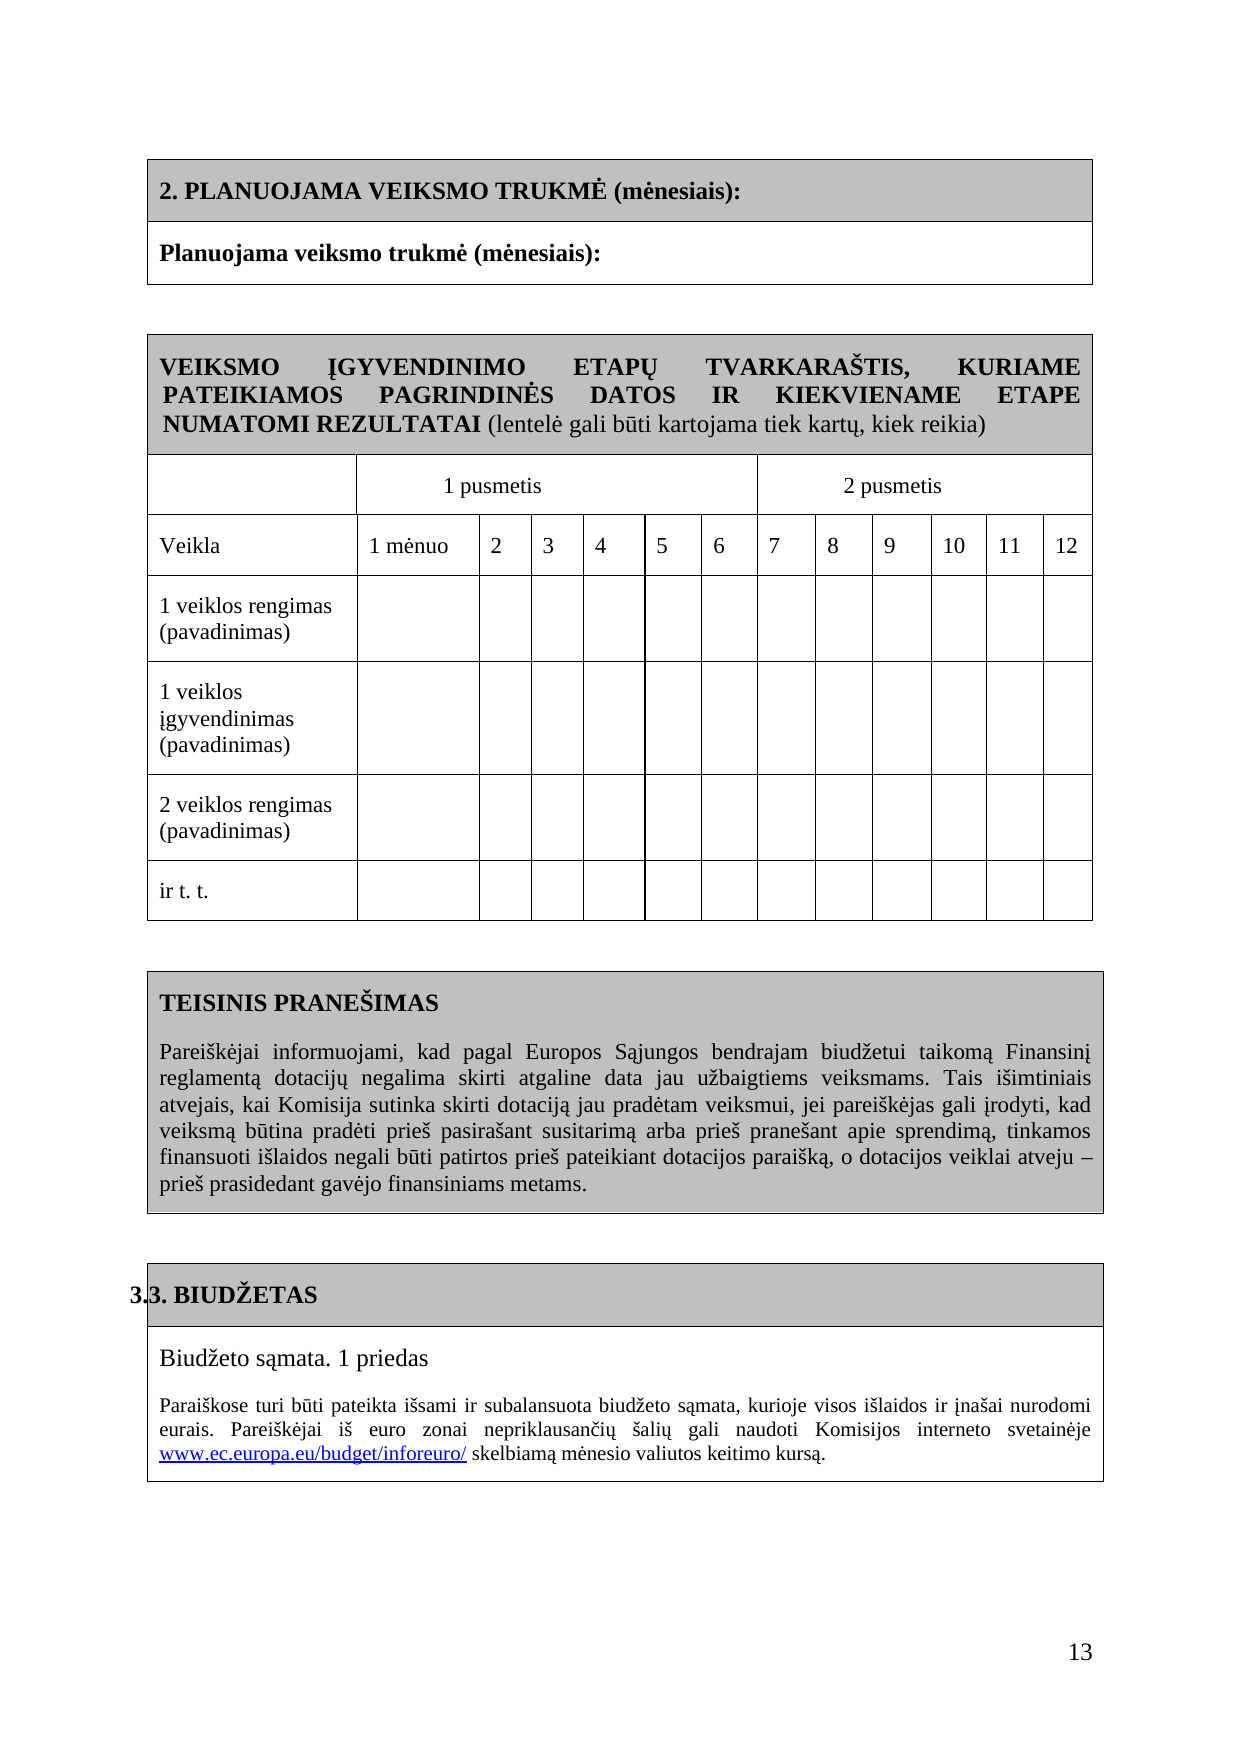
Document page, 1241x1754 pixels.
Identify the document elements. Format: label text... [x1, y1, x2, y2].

table_cell 2 [480, 515, 531, 574]
table_cell Biudžeto sąmata. 1 priedas Paraiškose turi būti pateikta išsami ir subalansuota biudžeto sąmata, kurioje visos išlaidos ir įnašai nurodomi eurais. Pareiškėjai iš euro zonai nepriklausančių šalių gali naudoti Komisijos interneto svetainėje www.ec.europa.eu/budget/inforeuro/ skelbiamą mėnesio valiutos keitimo kursą. [148, 1327, 1103, 1481]
table_cell 2 pusmetis [758, 455, 1092, 514]
table_cell [816, 861, 872, 920]
table_cell [816, 662, 872, 774]
table_cell 1 mėnuo [358, 515, 479, 574]
table_cell [1044, 775, 1092, 860]
table_cell 11 [987, 515, 1043, 574]
table_cell 2 veiklos rengimas (pavadinimas) [148, 775, 357, 860]
table_cell 12 [1044, 515, 1092, 574]
table_cell 1 veiklos rengimas (pavadinimas) [148, 576, 357, 661]
table_cell [584, 576, 644, 661]
table_cell [702, 775, 757, 860]
table_cell [358, 861, 479, 920]
table_cell Planuojama veiksmo trukmė (mėnesiais): [148, 222, 1092, 284]
table_cell [148, 455, 356, 514]
table_cell [646, 576, 701, 661]
table_cell 8 [816, 515, 872, 574]
table_cell [758, 775, 815, 860]
table_cell [932, 775, 986, 860]
table_cell [532, 576, 583, 661]
table_cell [873, 576, 931, 661]
table_cell [702, 576, 757, 661]
table_cell [987, 861, 1043, 920]
table_cell [480, 775, 531, 860]
table_header 3.3. BIUDŽETAS [148, 1264, 1103, 1326]
table_cell [1044, 576, 1092, 661]
table_cell [532, 775, 583, 860]
table_cell 6 [702, 515, 757, 574]
table_cell 1 pusmetis [357, 455, 757, 514]
table_cell [646, 861, 701, 920]
table_cell Veikla [148, 515, 357, 574]
table_cell [758, 662, 815, 774]
table_cell 9 [873, 515, 931, 574]
table_cell [873, 775, 931, 860]
table_cell [932, 576, 986, 661]
table_cell 7 [758, 515, 815, 574]
table_cell 10 [932, 515, 986, 574]
table_cell [646, 662, 701, 774]
table_cell [480, 662, 531, 774]
table_cell [480, 861, 531, 920]
table_cell [532, 861, 583, 920]
table_cell 5 [646, 515, 701, 574]
table_cell [932, 861, 986, 920]
table_cell [987, 576, 1043, 661]
table_cell [646, 775, 701, 860]
table_cell [987, 662, 1043, 774]
table_cell [1044, 861, 1092, 920]
table_cell 1 veiklos įgyvendinimas (pavadinimas) [148, 662, 357, 774]
table_cell [358, 662, 479, 774]
table_header 2. PLANUOJAMA VEIKSMO TRUKMĖ (mėnesiais): [148, 160, 1092, 221]
table_cell [480, 576, 531, 661]
table_cell [816, 775, 872, 860]
table_cell [532, 662, 583, 774]
table_cell [358, 576, 479, 661]
table_cell [758, 576, 815, 661]
table_cell [932, 662, 986, 774]
table_cell [1044, 662, 1092, 774]
table_cell [358, 775, 479, 860]
table_header VEIKSMO ĮGYVENDINIMO ETAPŲ TVARKARAŠTIS, KURIAME PATEIKIAMOS PAGRINDINĖS DATOS IR KIEKVIENAME ETAPE NUMATOMI REZULTATAI (lentelė gali būti kartojama tiek kartų, kiek reikia) [148, 335, 1092, 454]
table_cell [702, 662, 757, 774]
table_cell [584, 775, 644, 860]
table_cell ir t. t. [148, 861, 357, 920]
table_cell [873, 662, 931, 774]
table_cell 4 [584, 515, 644, 574]
table_cell [758, 861, 815, 920]
table_cell 3 [532, 515, 583, 574]
table_cell [873, 861, 931, 920]
table_cell [987, 775, 1043, 860]
table_cell [584, 662, 644, 774]
table_cell [816, 576, 872, 661]
table_cell [584, 861, 644, 920]
table_header TEISINIS PRANEŠIMAS Pareiškėjai informuojami, kad pagal Europos Sąjungos bendrajam biudžetui taikomą Finansinį reglamentą dotacijų negalima skirti atgaline data jau užbaigtiems veiksmams. Tais išimtiniais atvejais, kai Komisija sutinka skirti dotaciją jau pradėtam veiksmui, jei pareiškėjas gali įrodyti, kad veiksmą būtina pradėti prieš pasirašant susitarimą arba prieš pranešant apie sprendimą, tinkamos finansuoti išlaidos negali būti patirtos prieš pateikiant dotacijos paraišką, o dotacijos veiklai atveju – prieš prasidedant gavėjo finansiniams metams. [148, 972, 1103, 1212]
table_cell [702, 861, 757, 920]
